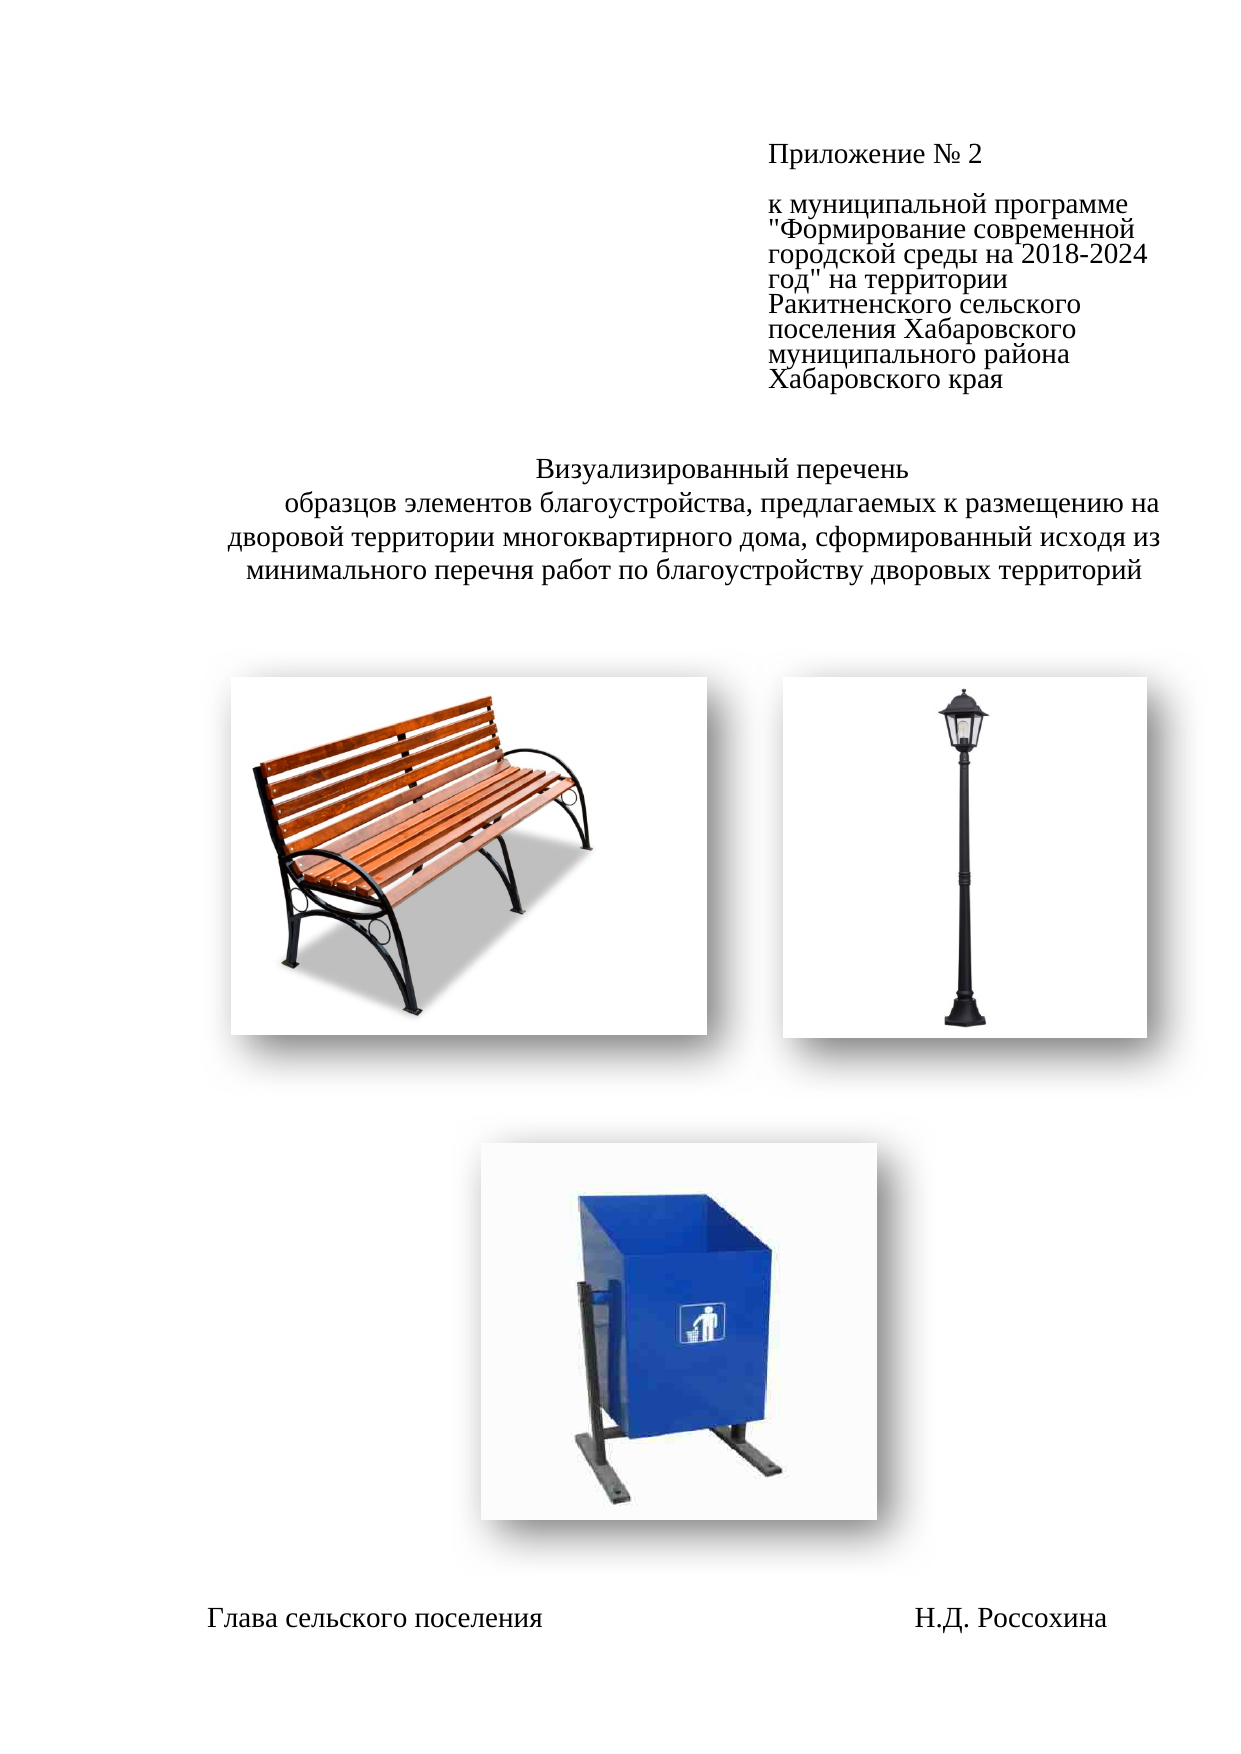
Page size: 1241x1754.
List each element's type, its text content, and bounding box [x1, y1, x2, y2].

text городской среды на 2018-2024 год" на территории Ракитненского сельского поселения Хабаровского муниципального района Хабаровского края [768, 243, 1181, 393]
text "Формирование современной [768, 218, 1181, 243]
table_cell 01.09.2017г [224, 670, 745, 1074]
picture [481, 1143, 877, 1520]
table_cell 217 [244, 690, 731, 1060]
text Приложение № 2 [768, 143, 1181, 168]
text к муниципальной программе [768, 193, 1181, 218]
table_header [196, 653, 747, 1118]
table_cell 55 [775, 670, 1184, 1078]
text Визуализированный перечень [207, 452, 1181, 485]
text Глава сельского поселения Н.Д. Россохина [207, 1600, 1181, 1633]
table_cell Квартал «Лесная Поляна»,2 [794, 691, 1170, 1064]
text образцов элементов благоустройства, предлагаемых к размещению на дворовой территории многоквартирного дома, сформированный исходя из минимального перечня работ по благоустройству дворовых территорий [207, 485, 1181, 586]
table_header [748, 653, 1192, 1118]
picture [783, 677, 1147, 1038]
picture [231, 677, 707, 1035]
